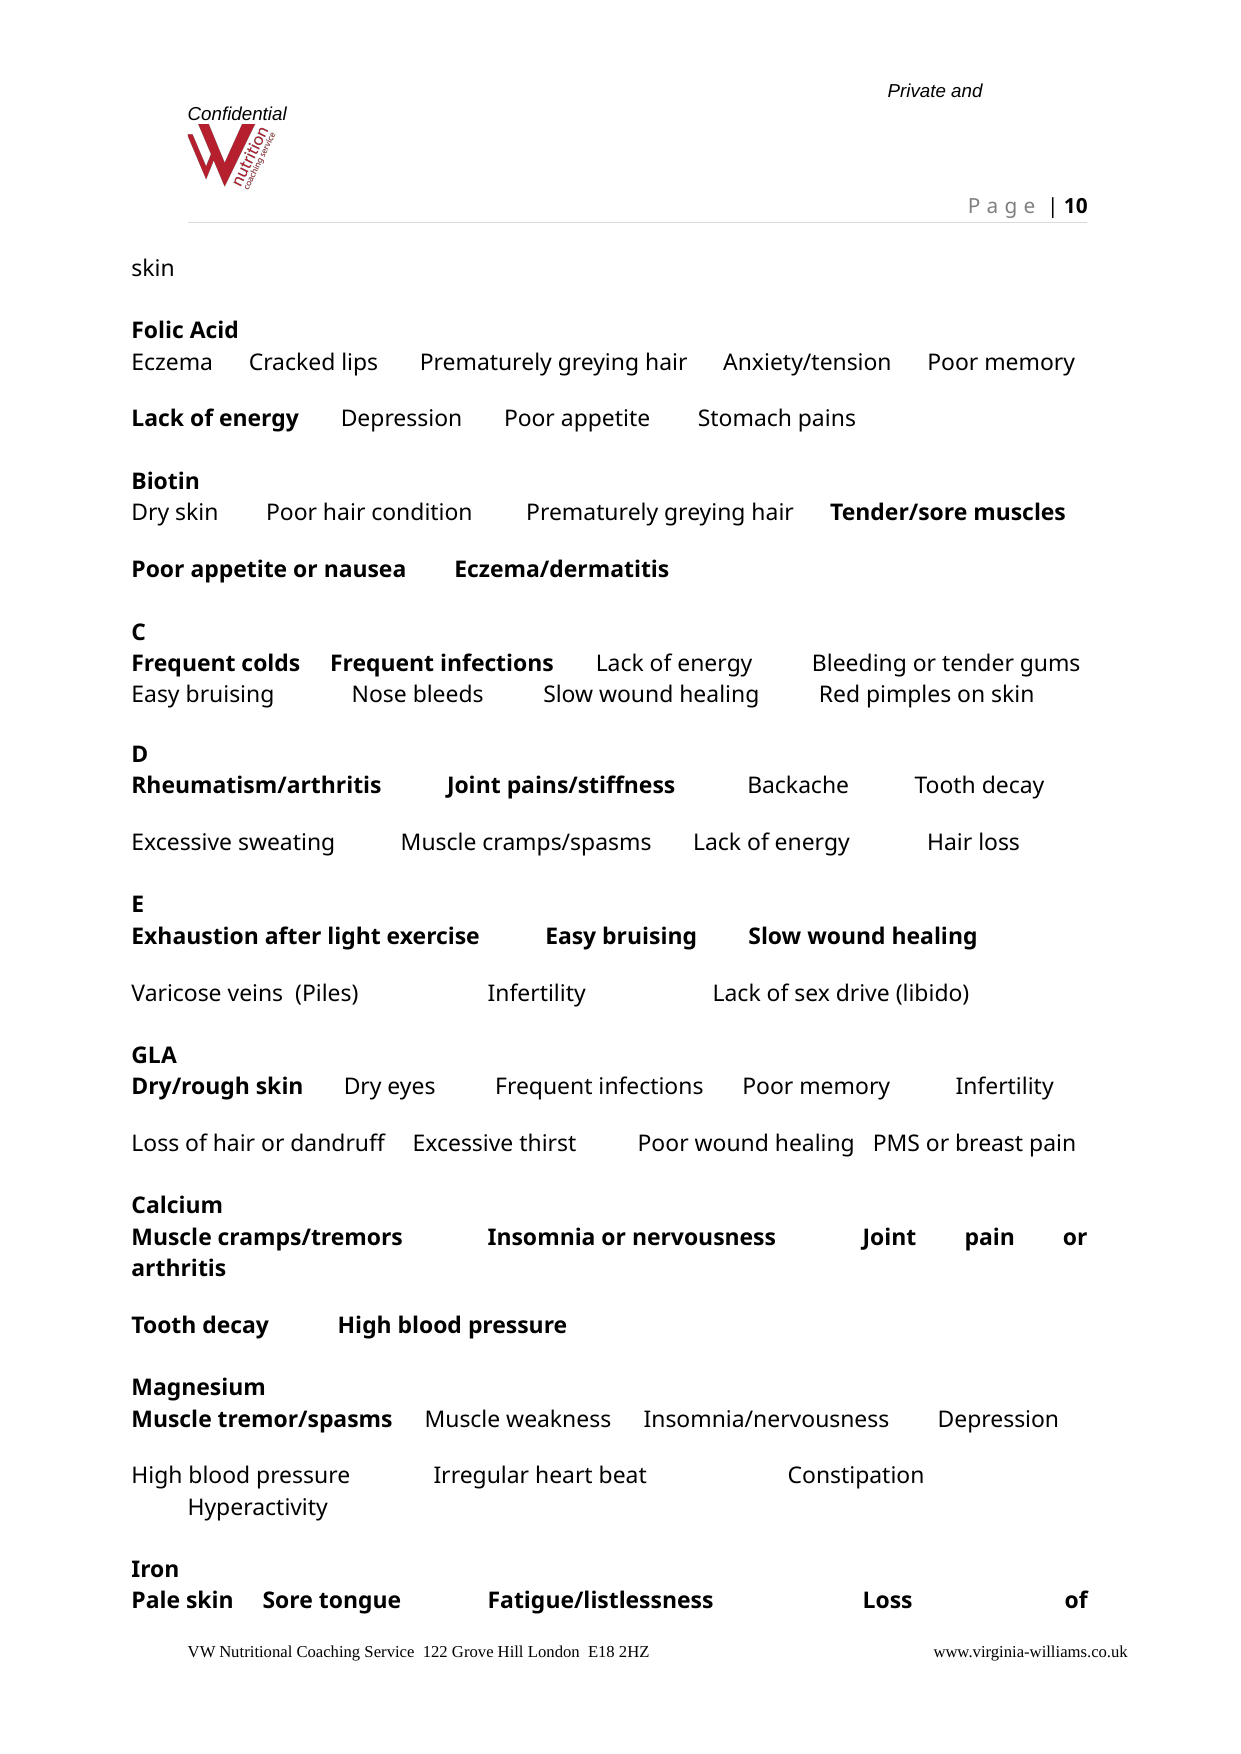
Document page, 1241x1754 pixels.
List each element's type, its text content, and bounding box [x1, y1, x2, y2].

text Iron [131, 1553, 1087, 1584]
text Excessive sweating Muscle cramps/spasms Lack of energy Hair loss [131, 826, 1087, 857]
text Loss of hair or dandruff Excessive thirst Poor wound healing PMS or breast pain [131, 1127, 1087, 1158]
text Eczema Cracked lips Prematurely greying hair Anxiety/tension Poor memory [131, 346, 1087, 377]
text Dry/rough skin Dry eyes Frequent infections Poor memory Infertility [131, 1070, 1087, 1101]
text Rheumatism/arthritis Joint pains/stiffness Backache Tooth decay [131, 769, 1087, 800]
text Muscle cramps/tremors Insomnia or nervousness Joint pain or arthritis [131, 1221, 1087, 1283]
text Varicose veins (Piles) Infertility Lack of sex drive (libido) [131, 976, 1087, 1008]
text D [131, 738, 1087, 769]
text Calcium [131, 1189, 1087, 1221]
text Anxiety/tension Lack of energy Constipation Tender or sore muscles Pale skin [131, 252, 1087, 283]
text Easy bruising Nose bleeds Slow wound healing Red pimples on skin [131, 678, 1087, 709]
text Tooth decay High blood pressure [131, 1309, 1087, 1340]
text Lack of energy Depression Poor appetite Stomach pains [131, 402, 1087, 434]
text Pale skin Sore tongue Fatigue/listlessness Loss of appetite/nausea [131, 1584, 1087, 1616]
text Frequent colds Frequent infections Lack of energy Bleeding or tender gums [131, 647, 1087, 678]
text Dry skin Poor hair condition Prematurely greying hair Tender/sore muscles [131, 496, 1087, 527]
text C [131, 615, 1087, 647]
text Exhaustion after light exercise Easy bruising Slow wound healing [131, 920, 1087, 951]
picture [187, 124, 278, 192]
text High blood pressure Irregular heart beat Constipation Hyperactivity [131, 1459, 1087, 1522]
text GLA [131, 1039, 1087, 1070]
text Muscle tremor/spasms Muscle weakness Insomnia/nervousness Depression [131, 1402, 1087, 1434]
text Poor appetite or nausea Eczema/dermatitis [131, 553, 1087, 584]
text Biotin [131, 465, 1087, 496]
text E [131, 888, 1087, 920]
text Folic Acid [131, 314, 1087, 346]
text Magnesium [131, 1371, 1087, 1402]
